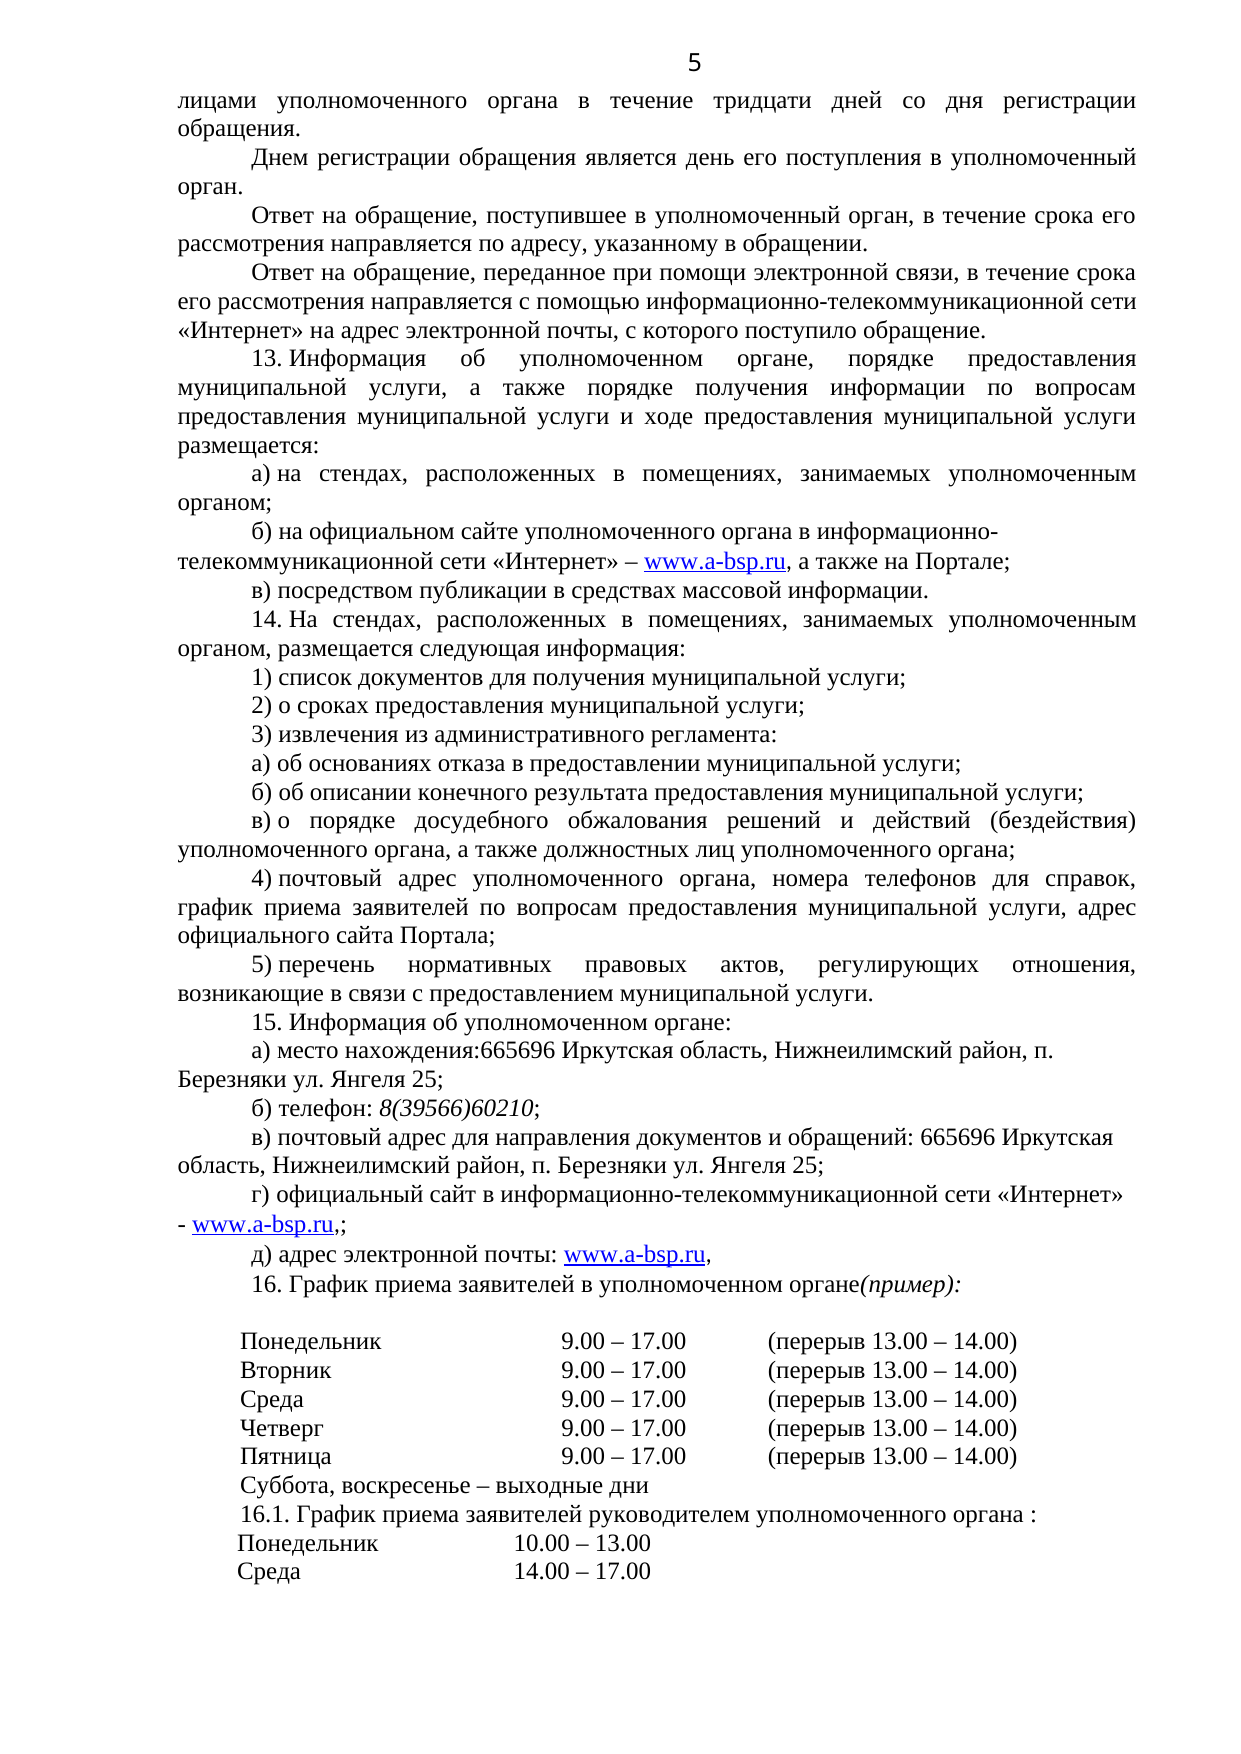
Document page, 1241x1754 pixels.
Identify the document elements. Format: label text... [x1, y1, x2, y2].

table_cell (перерыв 13.00 – 14.00) [756, 1355, 1139, 1384]
table_cell 9.00 – 17.00 [490, 1441, 756, 1470]
text Ответ на обращение, переданное при помощи электронной связи, в течение срока его рассмотрения направляется с помощью информационно-телекоммуникационной сети «Интернет» на адрес электронной почты, с которого поступило обращение. [177, 257, 1137, 343]
text 4) почтовый адрес уполномоченного органа, номера телефонов для справок, график приема заявителей по вопросам предоставления муниципальной услуги, адрес официального сайта Портала; [177, 863, 1137, 949]
table_cell Вторник [166, 1355, 490, 1384]
table_cell 9.00 – 17.00 [490, 1384, 756, 1413]
text б) телефон: 8(39566)60210; [177, 1093, 1137, 1122]
text в) почтовый адрес для направления документов и обращений: 665696 Иркутская область, Нижнеилимский район, п. Березняки ул. Янгеля 25; [177, 1122, 1137, 1179]
table_header (перерыв 13.00 – 14.00) [756, 1326, 1139, 1355]
text а) место нахождения:665696 Иркутская область, Нижнеилимский район, п. Березняки ул. Янгеля 25; [177, 1035, 1137, 1093]
text б) на официальном сайте уполномоченного органа в информационно-телекоммуникационной сети «Интернет» – www.a-bsp.ru, а также на Портале; [177, 516, 1137, 575]
table_cell Суббота, воскресенье – выходные дни 16.1. График приема заявителей руководителем уполномоченного органа : [166, 1470, 1139, 1585]
text а) об основаниях отказа в предоставлении муниципальной услуги; [177, 748, 1137, 777]
table_cell (перерыв 13.00 – 14.00) [756, 1413, 1139, 1441]
text в) о порядке досудебного обжалования решений и действий (бездействия) уполномоченного органа, а также должностных лиц уполномоченного органа; [177, 805, 1137, 863]
text д) адрес электронной почты: www.a-bsp.ru, [177, 1238, 1137, 1269]
text в) посредством публикации в средствах массовой информации. [177, 575, 1137, 604]
text 15. Информация об уполномоченном органе: [177, 1007, 1137, 1035]
text 13. Информация об уполномоченном органе, порядке предоставления муниципальной услуги, а также порядке получения информации по вопросам предоставления муниципальной услуги и ходе предоставления муниципальной услуги размещается: [177, 343, 1137, 458]
table_header Понедельник [166, 1326, 490, 1355]
table_cell Пятница [166, 1441, 490, 1470]
text 2) о сроках предоставления муниципальной услуги; [177, 690, 1137, 719]
table_cell (перерыв 13.00 – 14.00) [756, 1441, 1139, 1470]
table_cell Среда [166, 1384, 490, 1413]
text г) официальный сайт в информационно-телекоммуникационной сети «Интернет» - www.a-bsp.ru,; [177, 1179, 1137, 1238]
text Днем регистрации обращения является день его поступления в уполномоченный орган. [177, 142, 1137, 200]
table_header 9.00 – 17.00 [490, 1326, 756, 1355]
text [177, 85, 1137, 142]
table_cell 9.00 – 17.00 [490, 1355, 756, 1384]
text 14. На стендах, расположенных в помещениях, занимаемых уполномоченным органом, размещается следующая информация: [177, 604, 1137, 662]
text а) на стендах, расположенных в помещениях, занимаемых уполномоченным органом; [177, 458, 1137, 516]
text б) об описании конечного результата предоставления муниципальной услуги; [177, 777, 1137, 805]
table_cell Четверг [166, 1413, 490, 1441]
text 3) извлечения из административного регламента: [177, 719, 1137, 748]
text Ответ на обращение, поступившее в уполномоченный орган, в течение срока его рассмотрения направляется по адресу, указанному в обращении. [177, 200, 1137, 257]
text 1) список документов для получения муниципальной услуги; [177, 662, 1137, 690]
table_cell (перерыв 13.00 – 14.00) [756, 1384, 1139, 1413]
table_cell 9.00 – 17.00 [490, 1413, 756, 1441]
text 5) перечень нормативных правовых актов, регулирующих отношения, возникающие в связи с предоставлением муниципальной услуги. [177, 949, 1137, 1007]
text 16. График приема заявителей в уполномоченном органе(пример): [177, 1269, 1137, 1298]
